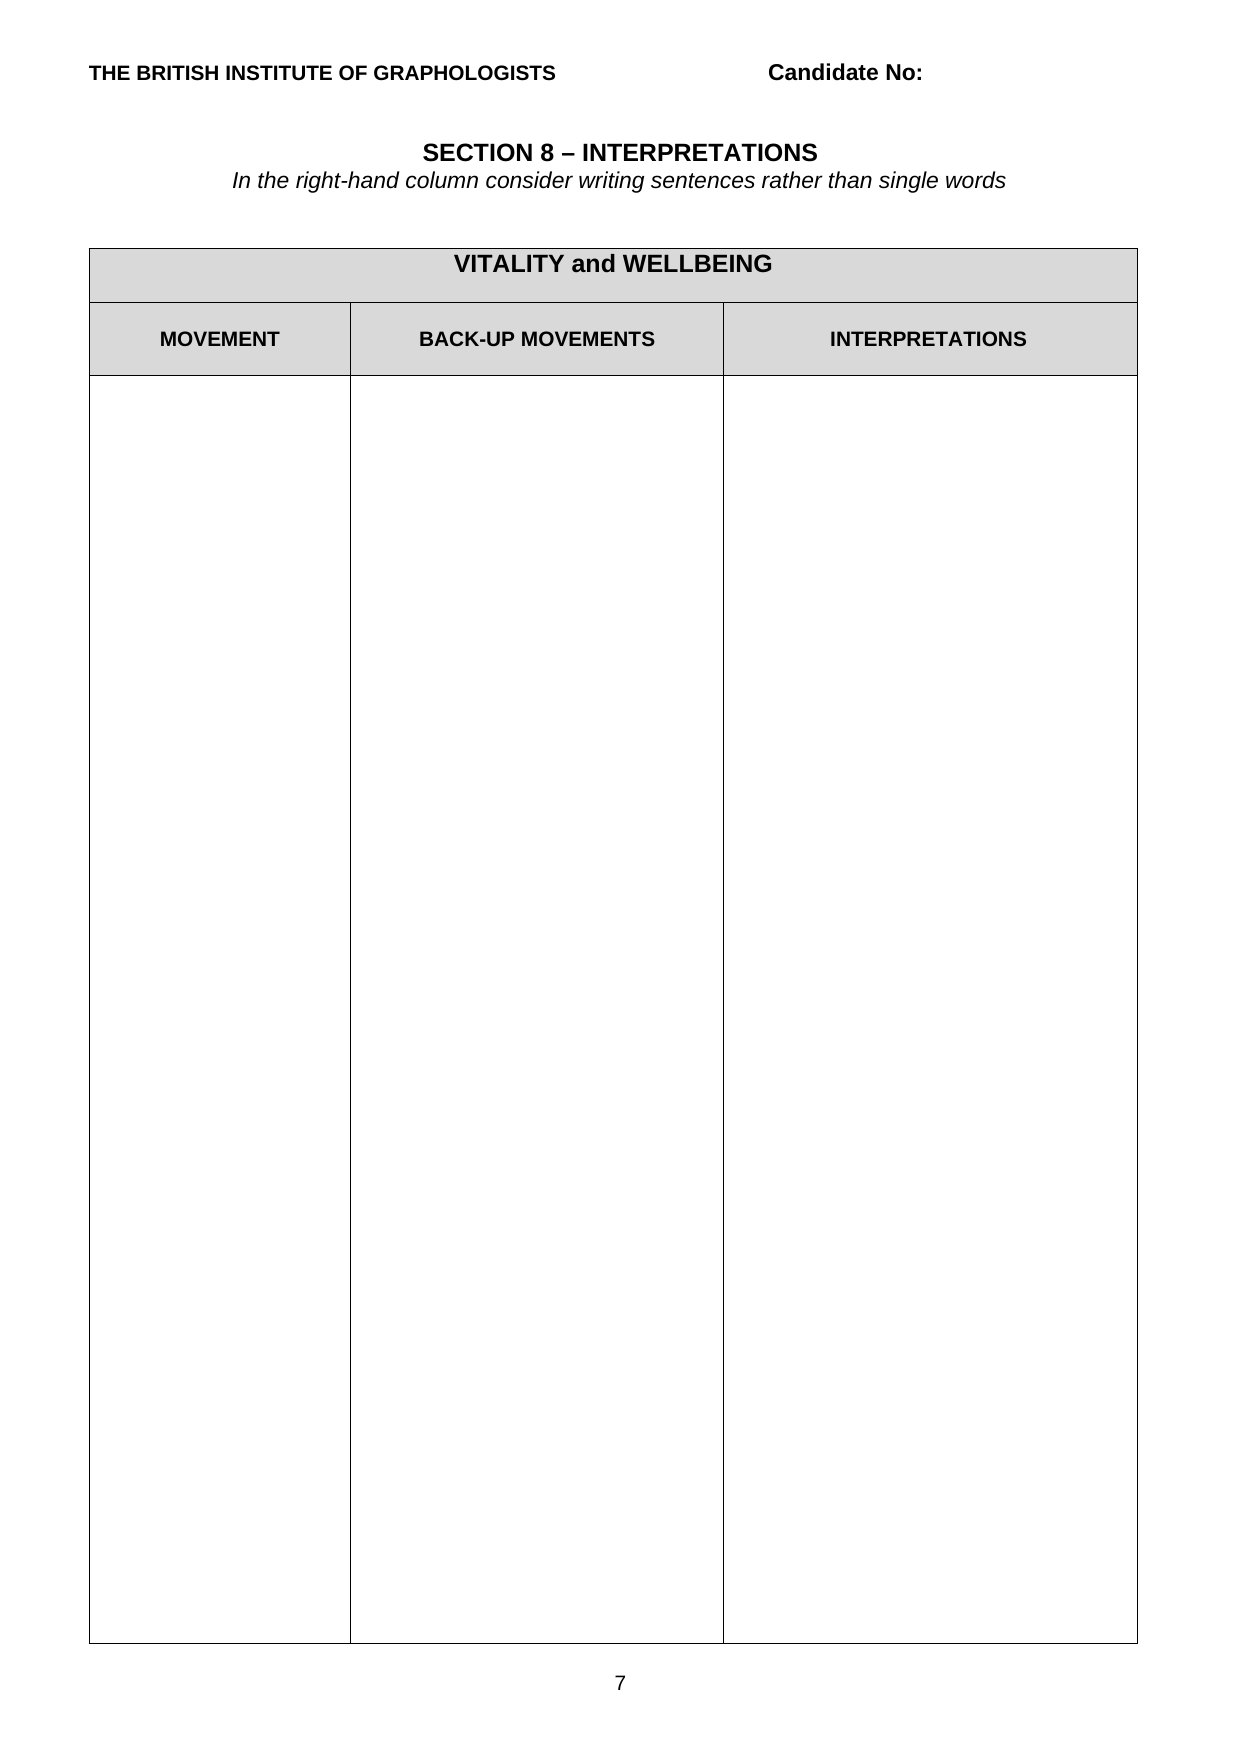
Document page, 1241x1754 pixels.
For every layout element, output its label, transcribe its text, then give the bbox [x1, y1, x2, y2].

table_cell INTERPRETATIONS [724, 303, 1137, 375]
table_cell [724, 376, 1137, 1642]
table_cell MOVEMENT [90, 303, 350, 375]
table_header VITALITY and WELLBEING [90, 249, 1137, 302]
table_cell [90, 376, 350, 1642]
text In the right-hand column consider writing sentences rather than single words [89, 167, 1152, 193]
table_cell BACK-UP MOVEMENTS [351, 303, 723, 375]
table_cell [351, 376, 723, 1642]
text SECTION 8 – INTERPRETATIONS [89, 138, 1152, 167]
